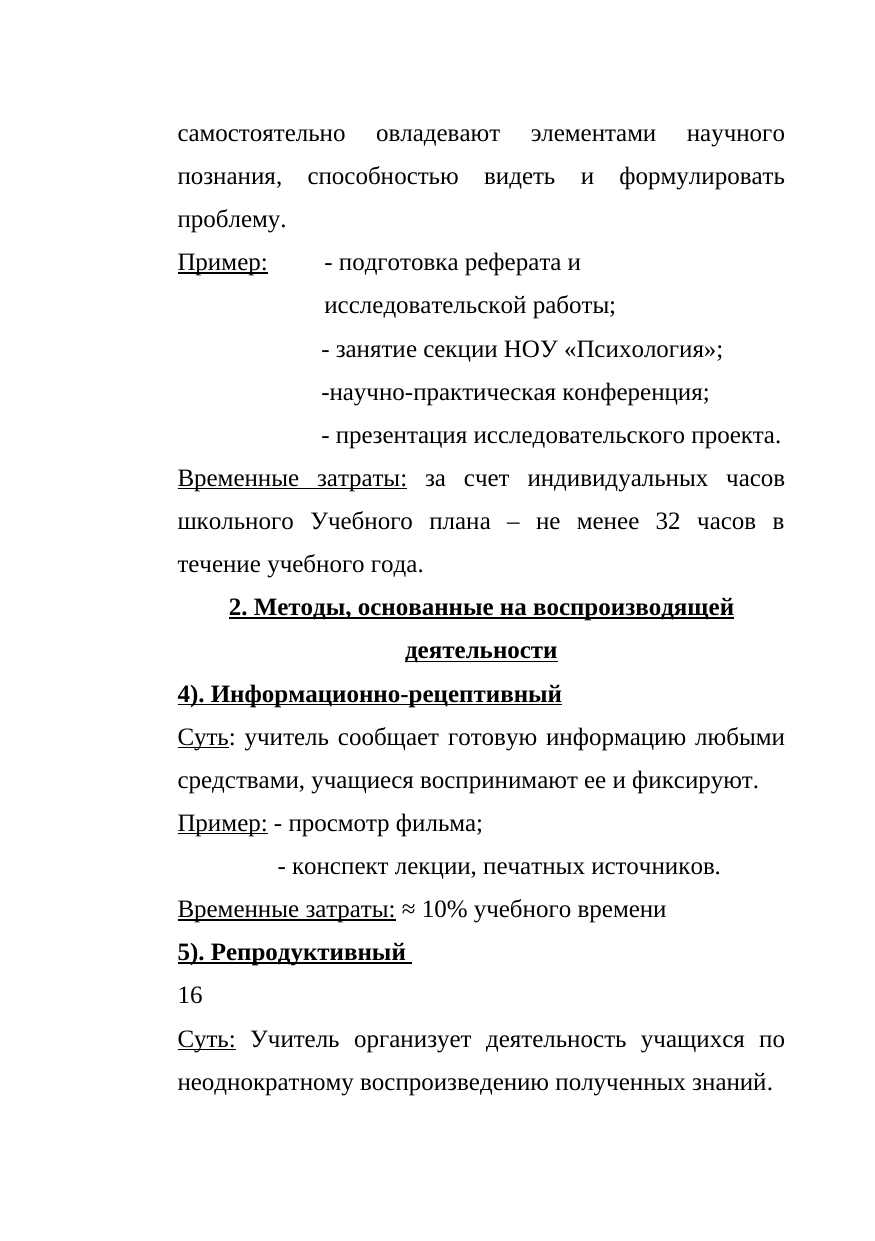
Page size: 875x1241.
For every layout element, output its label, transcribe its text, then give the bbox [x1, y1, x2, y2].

text - презентация исследовательского проекта. [177, 420, 785, 449]
text Временные затраты: ≈ 10% учебного времени [177, 894, 785, 923]
text 4). Информационно-рецептивный [177, 679, 785, 707]
text Временные затраты: за счет индивидуальных часов школьного Учебного плана – не менее 32 часов в течение учебного года. [177, 463, 785, 578]
text Суть: учитель сообщает готовую информацию любыми средствами, учащиеся воспринимают ее и фиксируют. [177, 722, 785, 794]
text 5). Репродуктивный [177, 937, 785, 966]
text Пример: - просмотр фильма; [177, 808, 785, 837]
text - конспект лекции, печатных источников. [177, 851, 785, 880]
text -научно-практическая конференция; [177, 377, 785, 406]
text самостоятельно овладевают элементами научного познания, способностью видеть и формулировать проблему. [177, 118, 785, 233]
text - занятие секции НОУ «Психология»; [177, 334, 785, 362]
text Пример: - подготовка реферата и исследовательской работы; [177, 247, 785, 319]
text Суть: Учитель организует деятельность учащихся по неоднократному воспроизведению полученных знаний. [177, 1024, 785, 1096]
text 16 [177, 981, 785, 1009]
text 2. Методы, основанные на воспроизводящей деятельности [177, 592, 785, 664]
